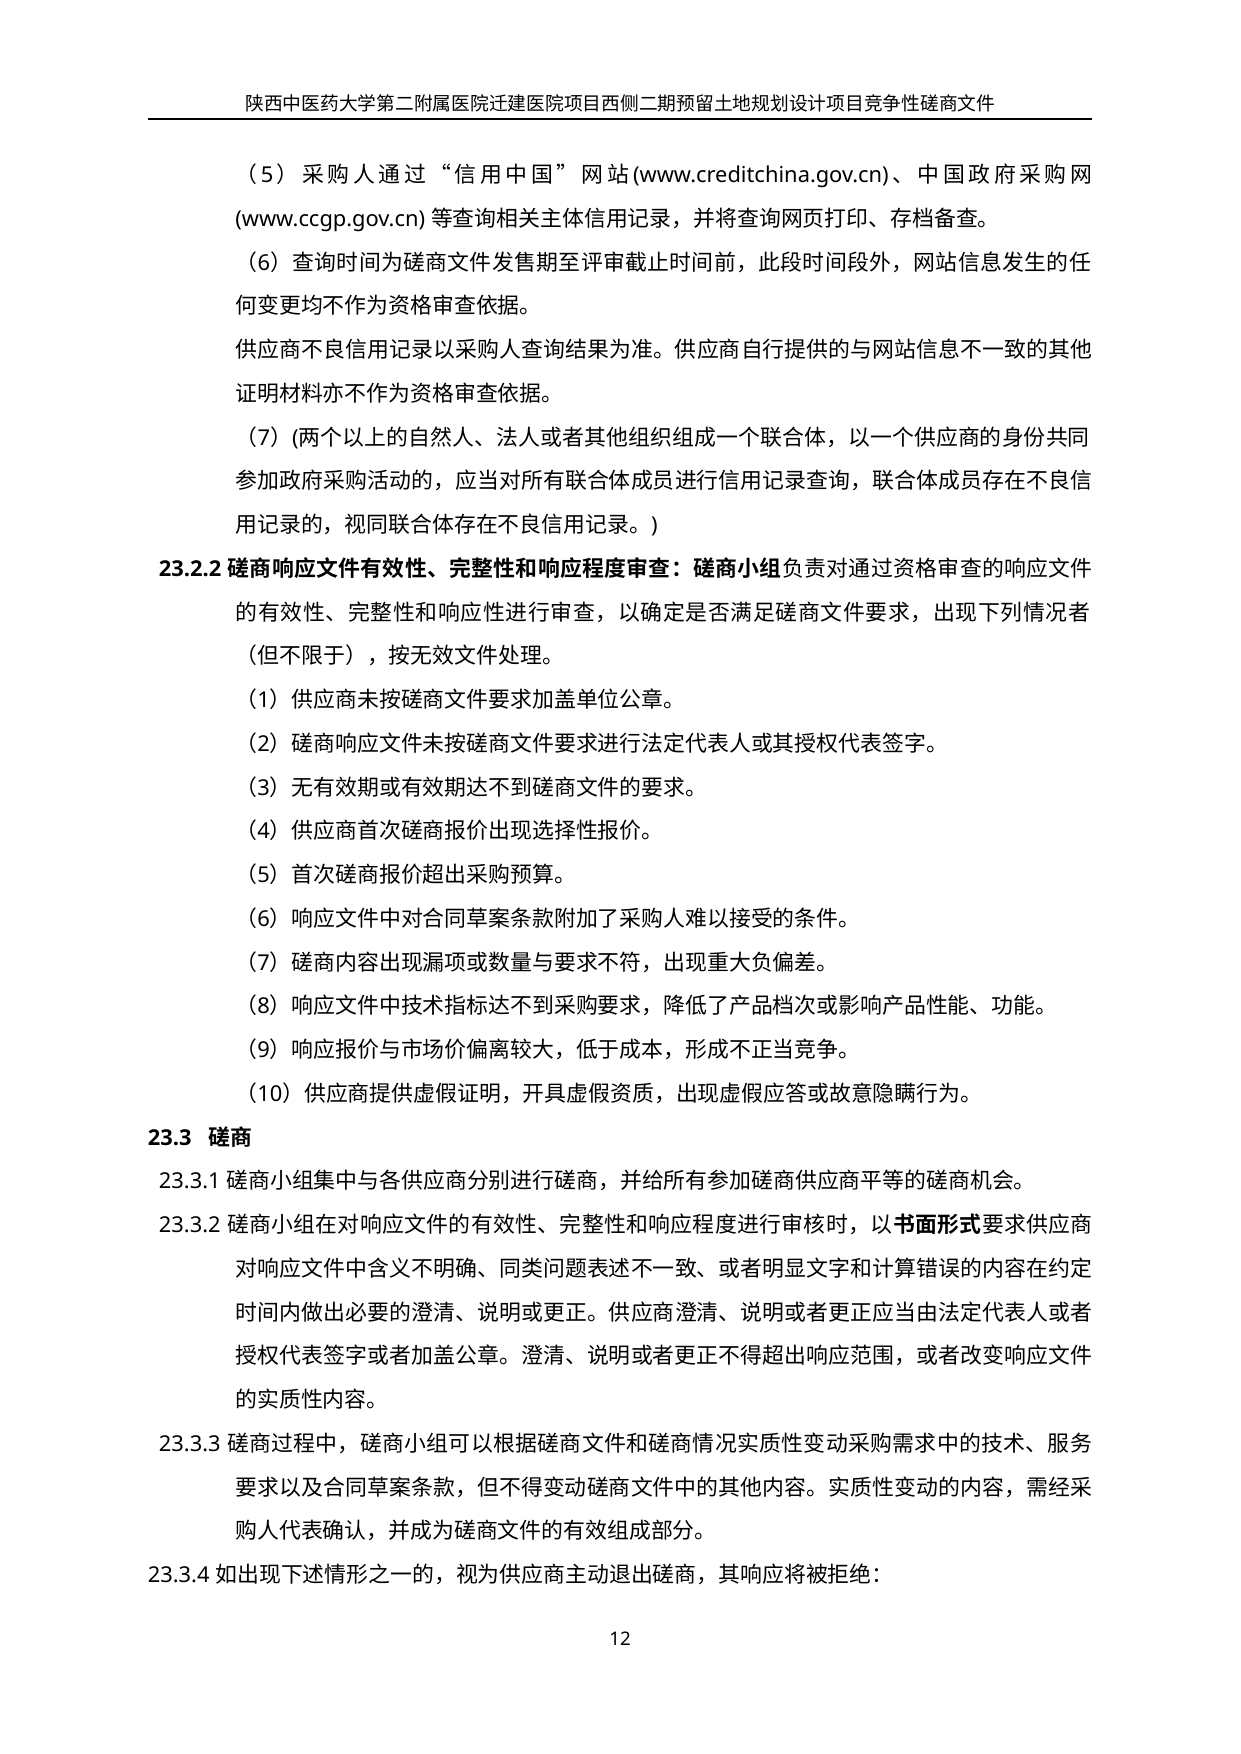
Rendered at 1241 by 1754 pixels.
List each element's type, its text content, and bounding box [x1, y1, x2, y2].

text （4）供应商首次磋商报价出现选择性报价。 [235, 804, 1092, 848]
text （6）查询时间为磋商文件发售期至评审截止时间前，此段时间段外，网站信息发生的任何变更均不作为资格审查依据。 [235, 235, 1092, 323]
text （7）(两个以上的自然人、法人或者其他组织组成一个联合体，以一个供应商的身份共同参加政府采购活动的，应当对所有联合体成员进行信用记录查询，联合体成员存在不良信用记录的，视同联合体存在不良信用记录。) [235, 410, 1092, 541]
text （2）磋商响应文件未按磋商文件要求进行法定代表人或其授权代表签字。 [235, 716, 1092, 760]
text （9）响应报价与市场价偏离较大，低于成本，形成不正当竞争。 [235, 1023, 1092, 1066]
text （5）采购人通过“信用中国”网站(www.creditchina.gov.cn)、中国政府采购网(www.ccgp.gov.cn) 等查询相关主体信用记录，并将查询网页打印、存档备查。 [235, 148, 1092, 235]
text （3）无有效期或有效期达不到磋商文件的要求。 [235, 760, 1092, 804]
text 23.3.3 磋商过程中，磋商小组可以根据磋商文件和磋商情况实质性变动采购需求中的技术、服务要求以及合同草案条款，但不得变动磋商文件中的其他内容。实质性变动的内容，需经采购人代表确认，并成为磋商文件的有效组成部分。 [159, 1416, 1092, 1548]
text （7）磋商内容出现漏项或数量与要求不符，出现重大负偏差。 [235, 935, 1092, 979]
text （1）供应商未按磋商文件要求加盖单位公章。 [235, 673, 1092, 716]
text （5）首次磋商报价超出采购预算。 [235, 848, 1092, 891]
text （6）响应文件中对合同草案条款附加了采购人难以接受的条件。 [235, 891, 1092, 935]
text 23.2.2 磋商响应文件有效性、完整性和响应程度审查：磋商小组负责对通过资格审查的响应文件的有效性、完整性和响应性进行审查，以确定是否满足磋商文件要求，出现下列情况者（但不限于），按无效文件处理。 [159, 541, 1092, 673]
text 23.3.2 磋商小组在对响应文件的有效性、完整性和响应程度进行审核时，以书面形式要求供应商对响应文件中含义不明确、同类问题表述不一致、或者明显文字和计算错误的内容在约定时间内做出必要的澄清、说明或更正。供应商澄清、说明或者更正应当由法定代表人或者授权代表签字或者加盖公章。澄清、说明或者更正不得超出响应范围，或者改变响应文件的实质性内容。 [159, 1198, 1092, 1416]
text （8）响应文件中技术指标达不到采购要求，降低了产品档次或影响产品性能、功能。 [235, 979, 1092, 1023]
text 23.3.1 磋商小组集中与各供应商分别进行磋商，并给所有参加磋商供应商平等的磋商机会。 [159, 1154, 1092, 1198]
text （10）供应商提供虚假证明，开具虚假资质，出现虚假应答或故意隐瞒行为。 [235, 1066, 1092, 1110]
subtitle 23.3 磋商 [148, 1110, 1092, 1154]
text 供应商不良信用记录以采购人查询结果为准。供应商自行提供的与网站信息不一致的其他证明材料亦不作为资格审查依据。 [235, 323, 1092, 410]
text 23.3.4 如出现下述情形之一的，视为供应商主动退出磋商，其响应将被拒绝： [148, 1548, 1092, 1591]
